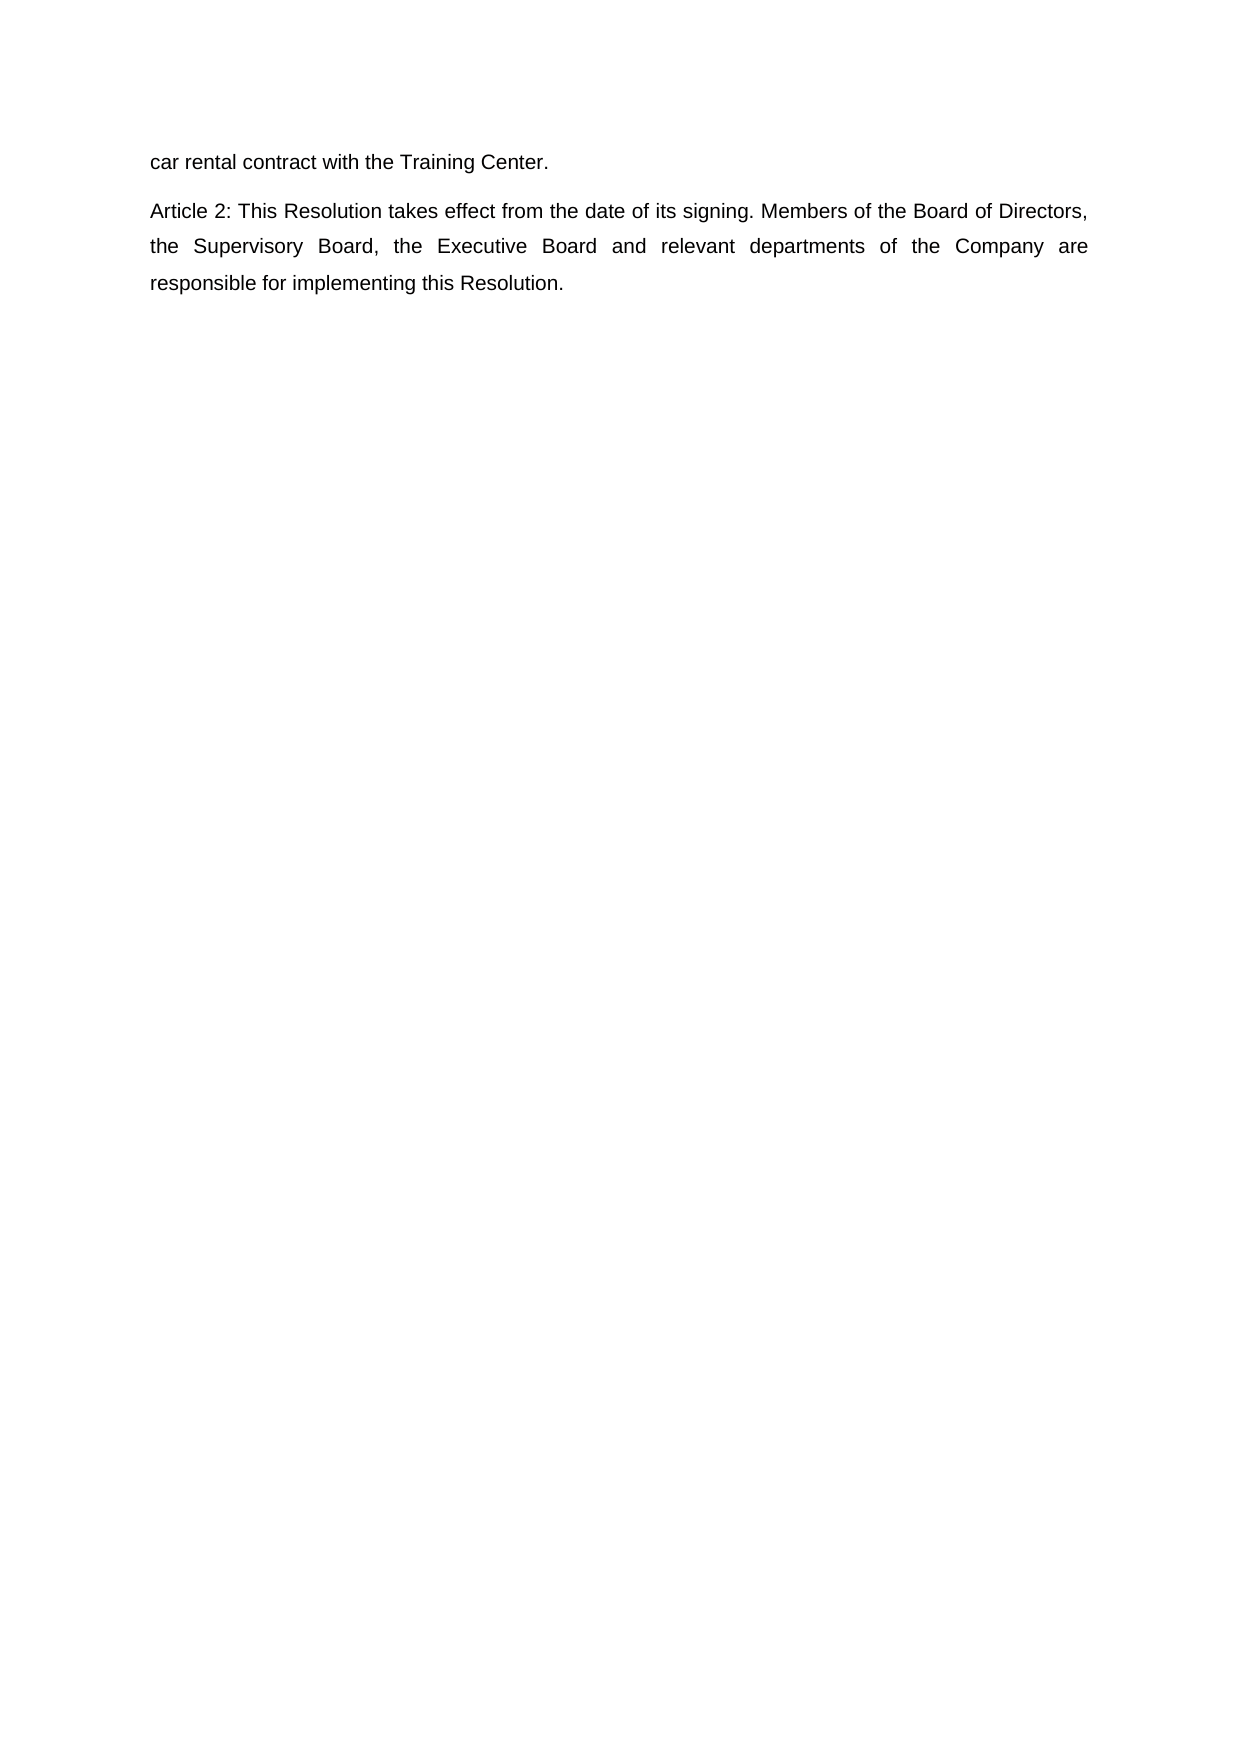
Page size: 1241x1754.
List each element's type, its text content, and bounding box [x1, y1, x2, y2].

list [150, 150, 1090, 174]
text Article 2: This Resolution takes effect from the date of its signing. Members of the Board of Directors, the Supervisory Board, the Executive Board and relevant departments of the Company are responsible for implementing this Resolution. [150, 198, 1090, 294]
